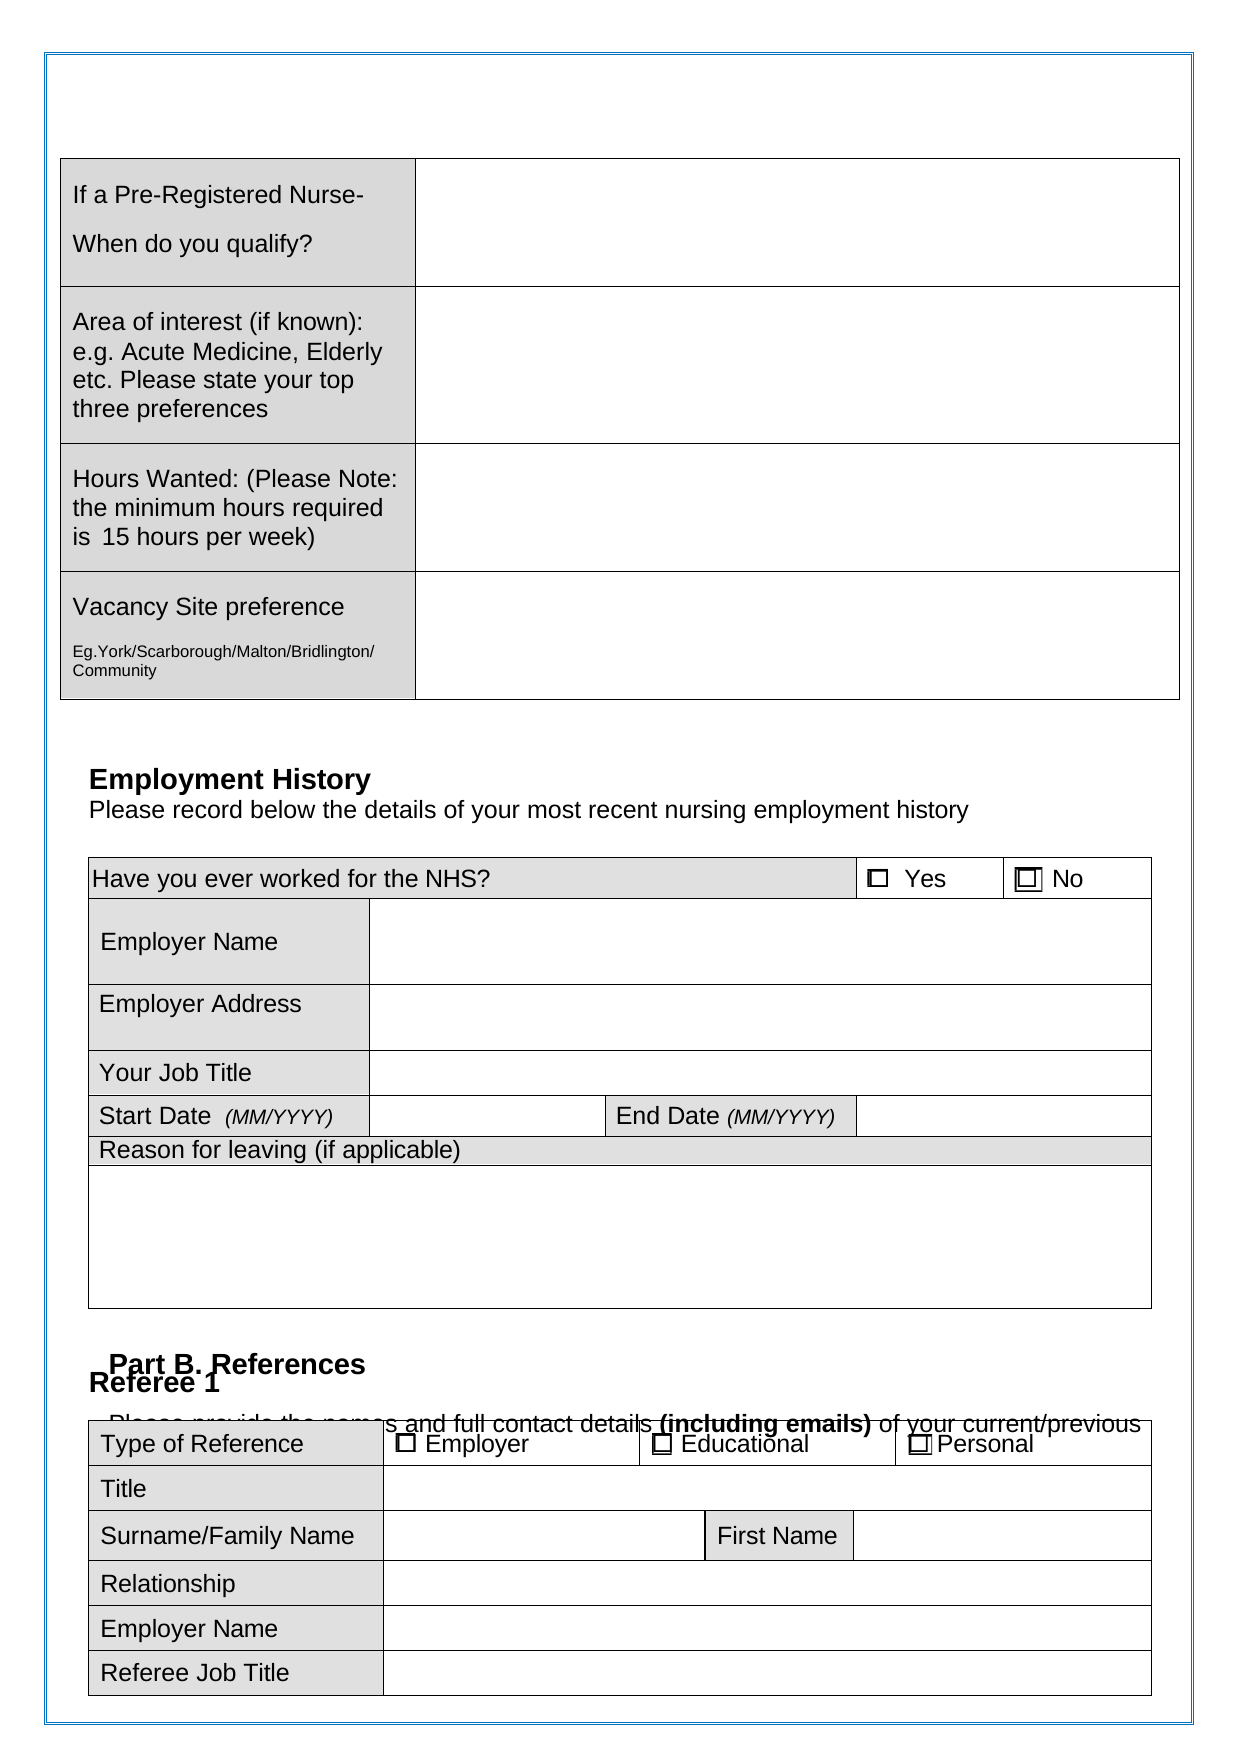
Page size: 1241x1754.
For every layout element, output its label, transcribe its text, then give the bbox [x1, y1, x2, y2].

table_cell [854, 1511, 1151, 1560]
table_cell [857, 1096, 1151, 1136]
text Referee 1 [89, 1365, 1191, 1398]
table_cell Referee Job Title [89, 1651, 383, 1695]
table_cell [384, 1651, 1151, 1695]
table_cell [416, 572, 1179, 698]
table_cell [370, 1051, 1151, 1094]
text Employment History [89, 762, 1191, 796]
table_cell First Name [706, 1511, 853, 1560]
table_cell [416, 159, 1179, 286]
table_header Have you ever worked for the NHS? [89, 858, 856, 898]
table_cell [416, 444, 1179, 571]
table_cell Your Job Title [89, 1051, 369, 1094]
table_header Educational [640, 1421, 895, 1465]
table_cell If a Pre-Registered Nurse- When do you qualify? [61, 159, 415, 286]
table_cell Surname/Family Name [89, 1511, 383, 1560]
table_header Employer [384, 1421, 639, 1465]
table_header No [1004, 858, 1151, 898]
table_cell Employer Address [89, 985, 369, 1050]
table_cell [370, 899, 1151, 984]
table_cell [416, 287, 1179, 443]
table_cell Start Date (MM/YYYY) [89, 1096, 369, 1136]
table_cell [89, 1166, 1151, 1308]
table_header Type of Reference [89, 1421, 383, 1465]
table_cell Reason for leaving (if applicable) [89, 1137, 1151, 1164]
table_cell Area of interest (if known): e.g. Acute Medicine, Elderly etc. Please state your top three preferences [61, 287, 415, 443]
table_cell [370, 1096, 605, 1136]
table_cell Relationship [89, 1561, 383, 1605]
table_cell Vacancy Site preference Eg.York/Scarborough/Malton/Bridlington/Community [61, 572, 415, 698]
table_cell [370, 985, 1151, 1050]
table_cell Employer Name [89, 899, 369, 984]
table_cell Hours Wanted: (Please Note: the minimum hours required is 15 hours per week) [61, 444, 415, 571]
table_cell [384, 1606, 1151, 1650]
table_header Yes [857, 858, 1003, 898]
table_cell Title [89, 1466, 383, 1510]
table_cell [384, 1466, 1151, 1510]
table_cell [384, 1511, 704, 1560]
table_cell Employer Name [89, 1606, 383, 1650]
text Please record below the details of your most recent nursing employment history [89, 796, 1191, 824]
table_header Personal [896, 1421, 1151, 1465]
table_cell End Date (MM/YYYY) [606, 1096, 856, 1136]
table_cell [384, 1561, 1151, 1605]
